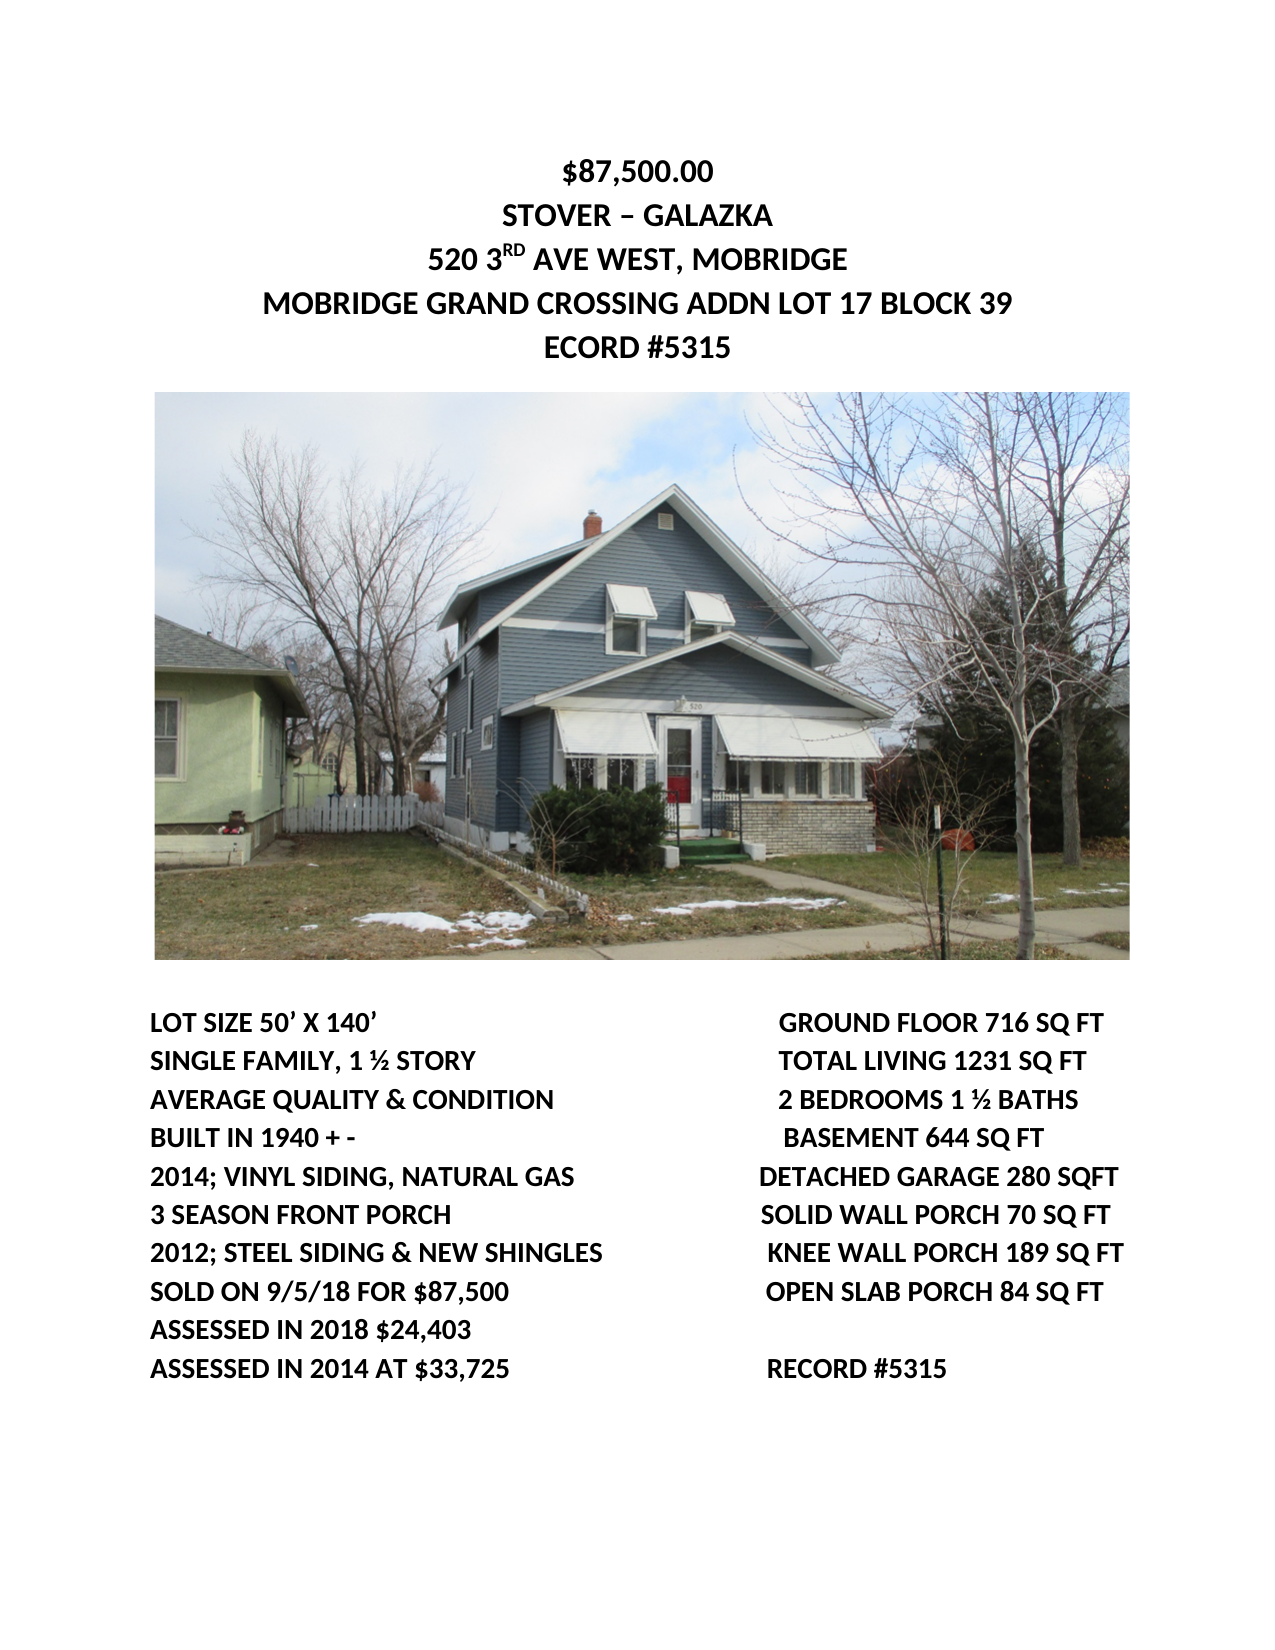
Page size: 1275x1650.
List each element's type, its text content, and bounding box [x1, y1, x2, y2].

text MOBRIDGE GRAND CROSSING ADDN LOT 17 BLOCK 39 [150, 282, 1125, 323]
text LOT SIZE 50’ X 140’ GROUND FLOOR 716 SQ FT [150, 1004, 1125, 1039]
text ASSESSED IN 2014 AT $33,725 RECORD #5315 [150, 1350, 1125, 1385]
text BUILT IN 1940 + - BASEMENT 644 SQ FT [150, 1119, 1125, 1155]
text 3 SEASON FRONT PORCH SOLID WALL PORCH 70 SQ FT [150, 1196, 1125, 1232]
text AVERAGE QUALITY & CONDITION 2 BEDROOMS 1 ½ BATHS [150, 1081, 1125, 1116]
text SOLD ON 9/5/18 FOR $87,500 OPEN SLAB PORCH 84 SQ FT [150, 1273, 1125, 1308]
text 2012; STEEL SIDING & NEW SHINGLES KNEE WALL PORCH 189 SQ FT [150, 1234, 1125, 1270]
text STOVER – GALAZKA [150, 194, 1125, 235]
text 520 3RD AVE WEST, MOBRIDGE [150, 238, 1125, 279]
text ASSESSED IN 2018 $24,403 [150, 1311, 1125, 1347]
picture [154, 392, 1130, 960]
text 2014; VINYL SIDING, NATURAL GAS DETACHED GARAGE 280 SQFT [150, 1158, 1125, 1193]
text $87,500.00 [150, 150, 1125, 191]
text SINGLE FAMILY, 1 ½ STORY TOTAL LIVING 1231 SQ FT [150, 1042, 1125, 1078]
text ECORD #5315 [150, 326, 1125, 367]
